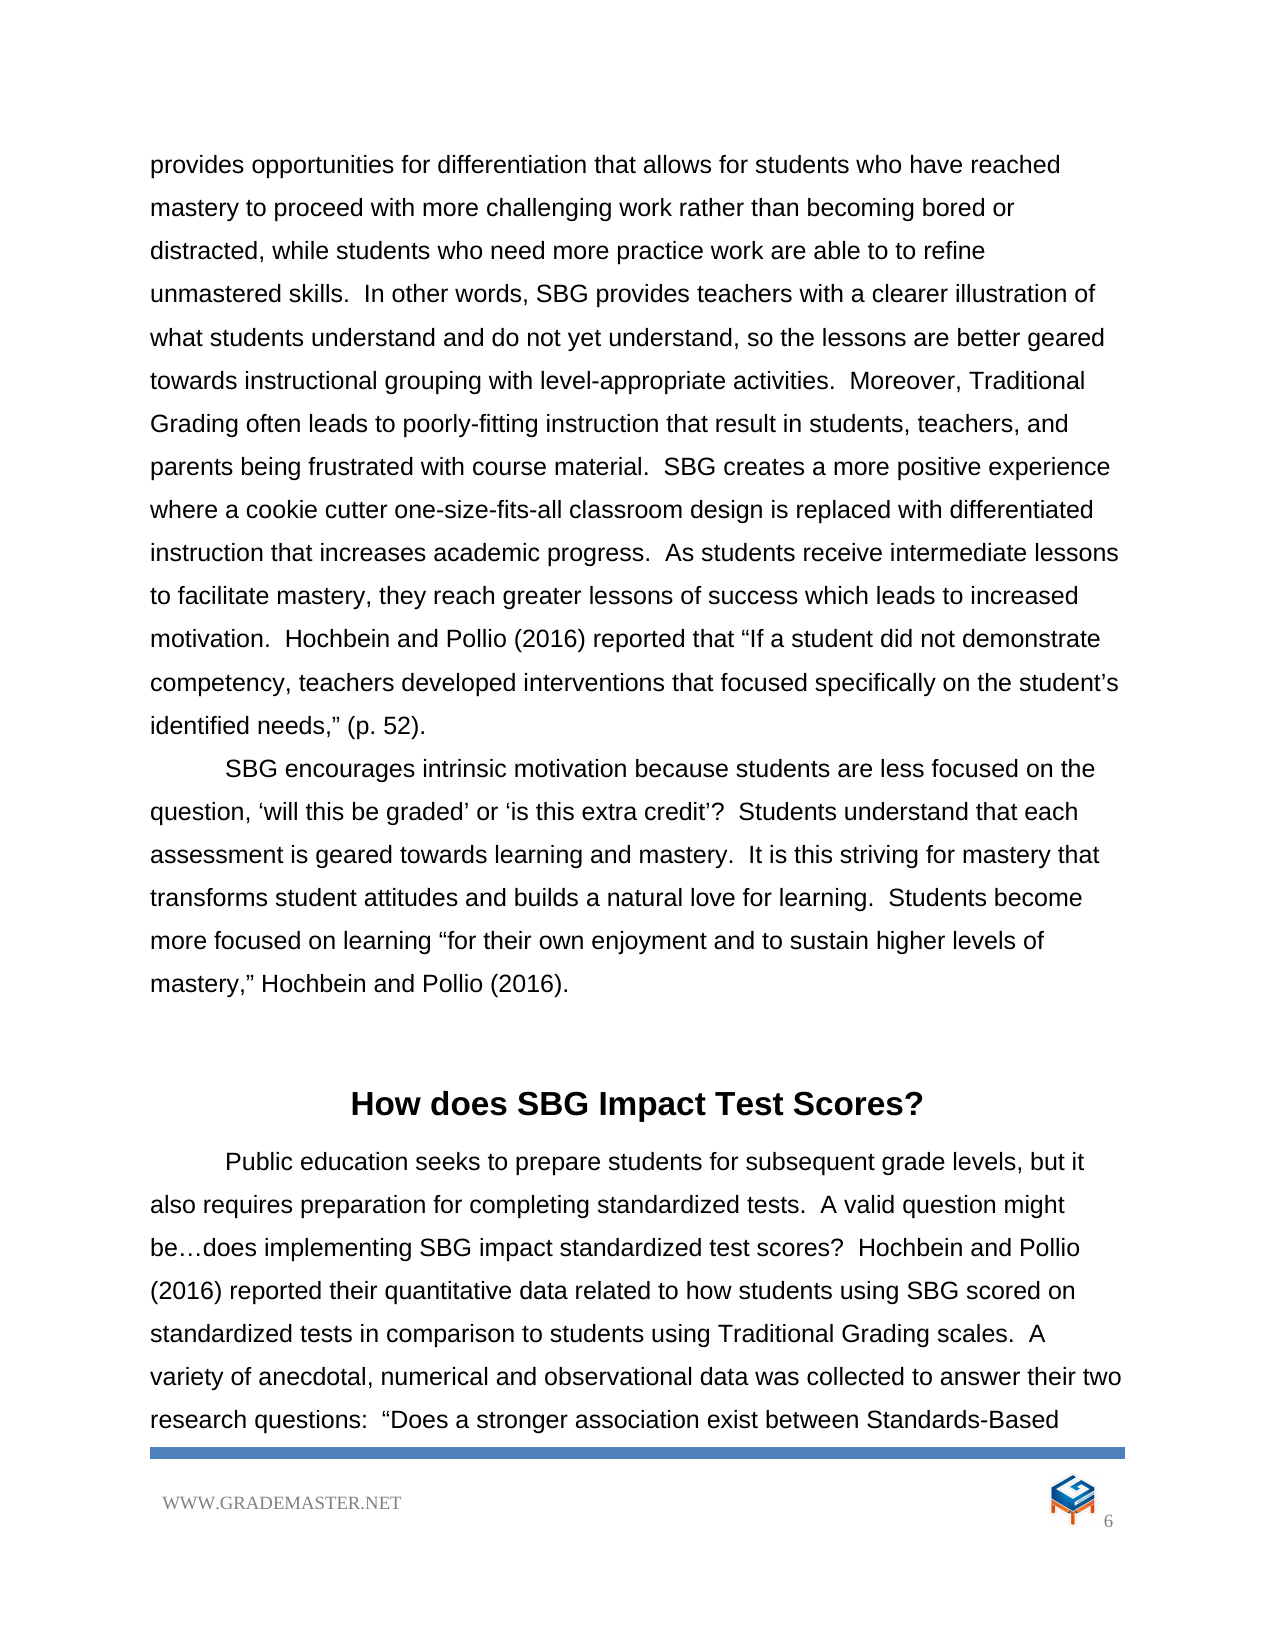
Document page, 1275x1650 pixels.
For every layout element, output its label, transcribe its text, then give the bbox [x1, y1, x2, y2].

picture [1046, 1473, 1104, 1528]
text How does SBG Impact Test Scores? [150, 1084, 1125, 1123]
text SBG encourages intrinsic motivation because students are less focused on the question, ‘will this be graded’ or ‘is this extra credit’? Students understand that each assessment is geared towards learning and mastery. It is this striving for mastery that transforms student attitudes and builds a natural love for learning. Students become more focused on learning “for their own enjoyment and to sustain higher levels of mastery,” Hochbein and Pollio (2016). [150, 754, 1125, 998]
